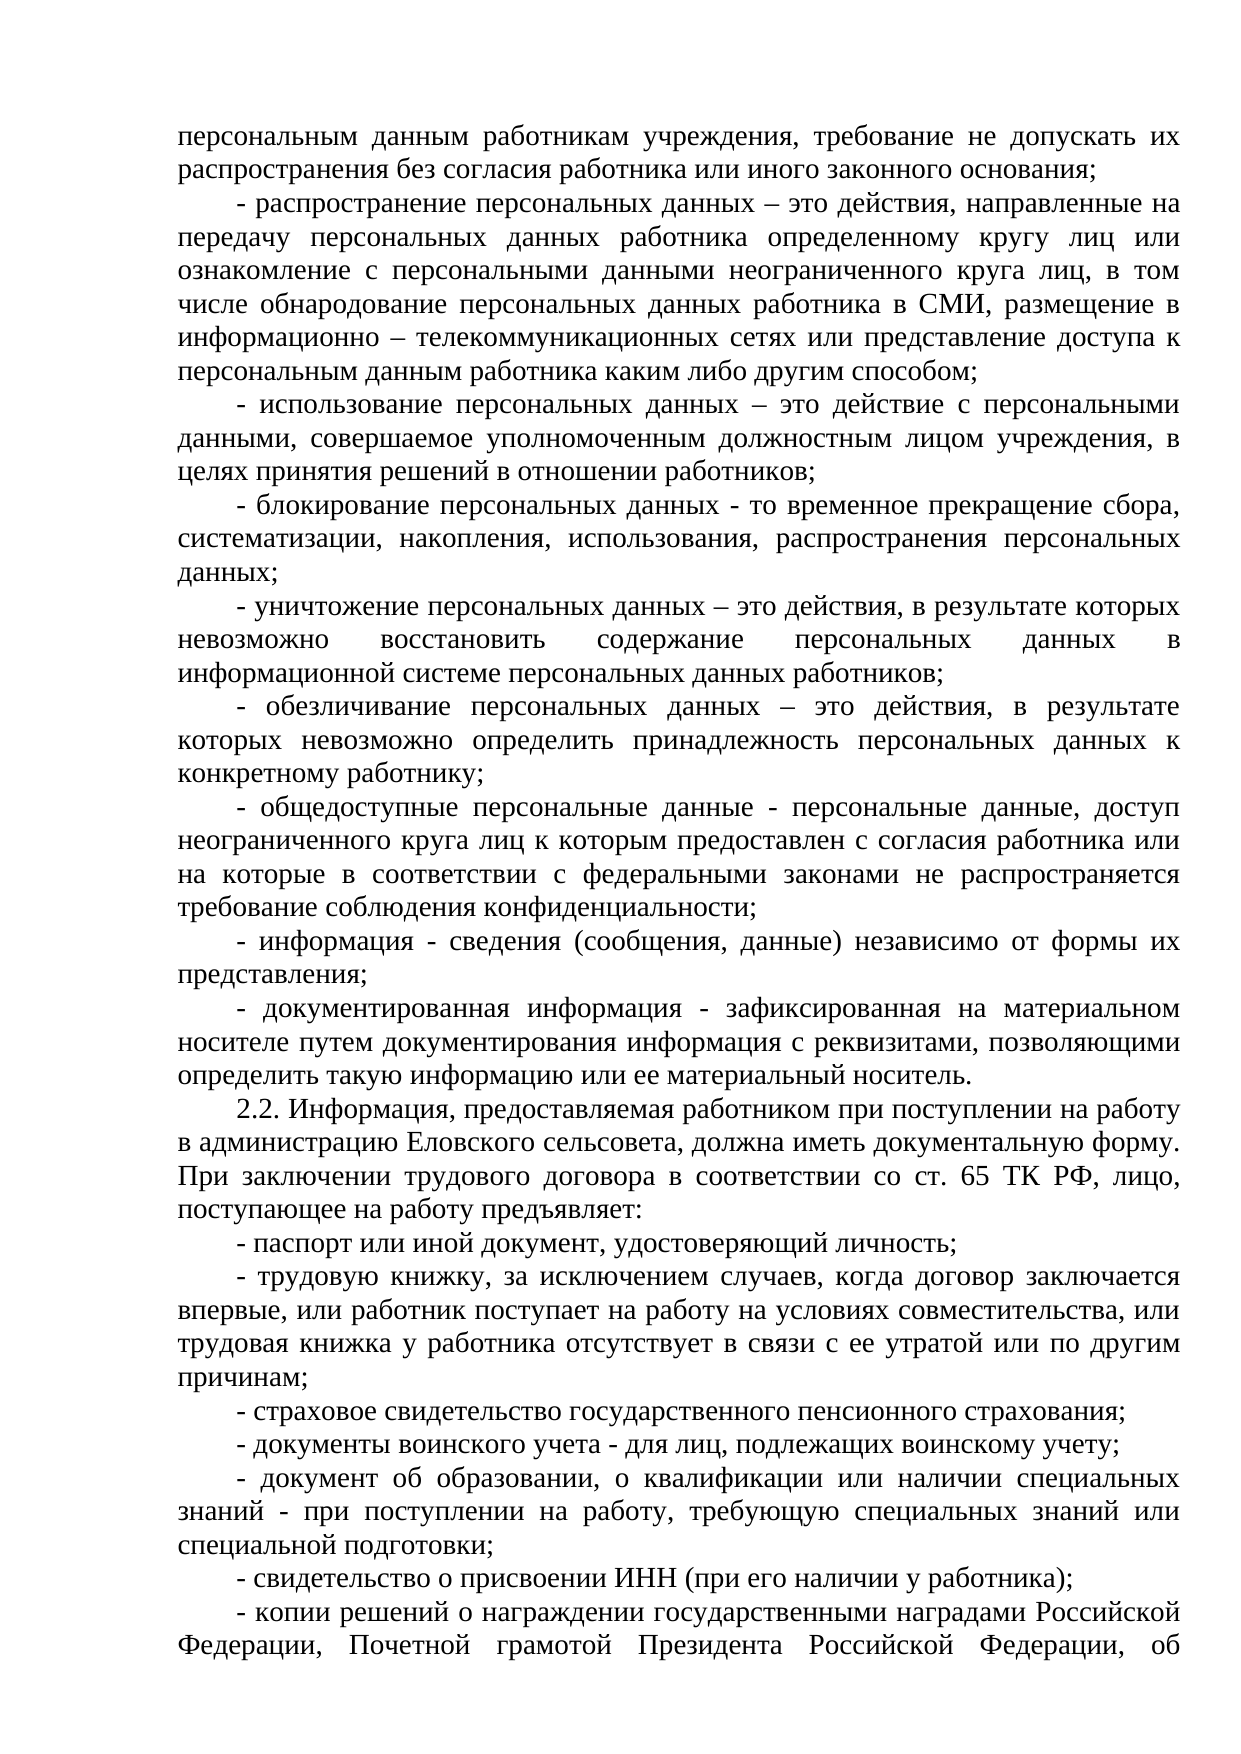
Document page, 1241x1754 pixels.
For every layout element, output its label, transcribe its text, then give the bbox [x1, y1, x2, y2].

text - страховое свидетельство государственного пенсионного страхования; [177, 1393, 1181, 1426]
text - трудовую книжку, за исключением случаев, когда договор заключается впервые, или работник поступает на работу на условиях совместительства, или трудовая книжка у работника отсутствует в связи с ее утратой или по другим причинам; [177, 1258, 1181, 1393]
text - блокирование персональных данных - то временное прекращение сбора, систематизации, накопления, использования, распространения персональных данных; [177, 487, 1181, 588]
text - общедоступные персональные данные - персональные данные, доступ неограниченного круга лиц к которым предоставлен с согласия работника или на которые в соответствии с федеральными законами не распространяется требование соблюдения конфиденциальности; [177, 789, 1181, 923]
text - распространение персональных данных – это действия, направленные на передачу персональных данных работника определенному кругу лиц или ознакомление с персональными данными неограниченного круга лиц, в том числе обнародование персональных данных работника в СМИ, размещение в информационно – телекоммуникационных сетях или представление доступа к персональным данным работника каким либо другим способом; [177, 185, 1181, 386]
text - использование персональных данных – это действие с персональными данными, совершаемое уполномоченным должностным лицом учреждения, в целях принятия решений в отношении работников; [177, 386, 1181, 487]
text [177, 118, 1181, 185]
text - документированная информация - зафиксированная на материальном носителе путем документирования информация с реквизитами, позволяющими определить такую информацию или ее материальный носитель. [177, 990, 1181, 1091]
text - документы воинского учета - для лиц, подлежащих воинскому учету; [177, 1426, 1181, 1460]
text 2.2. Информация, предоставляемая работником при поступлении на работу в администрацию Еловского сельсовета, должна иметь документальную форму. При заключении трудового договора в соответствии со ст. 65 ТК РФ, лицо, поступающее на работу предъявляет: [177, 1091, 1181, 1225]
text - обезличивание персональных данных – это действия, в результате которых невозможно определить принадлежность персональных данных к конкретному работнику; [177, 688, 1181, 789]
text - уничтожение персональных данных – это действия, в результате которых невозможно восстановить содержание персональных данных в информационной системе персональных данных работников; [177, 588, 1181, 688]
text - паспорт или иной документ, удостоверяющий личность; [177, 1225, 1181, 1258]
text - документ об образовании, о квалификации или наличии специальных знаний - при поступлении на работу, требующую специальных знаний или специальной подготовки; [177, 1460, 1181, 1560]
text - свидетельство о присвоении ИНН (при его наличии у работника); [177, 1560, 1181, 1594]
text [177, 1594, 1181, 1661]
text - информация - сведения (сообщения, данные) независимо от формы их представления; [177, 923, 1181, 990]
